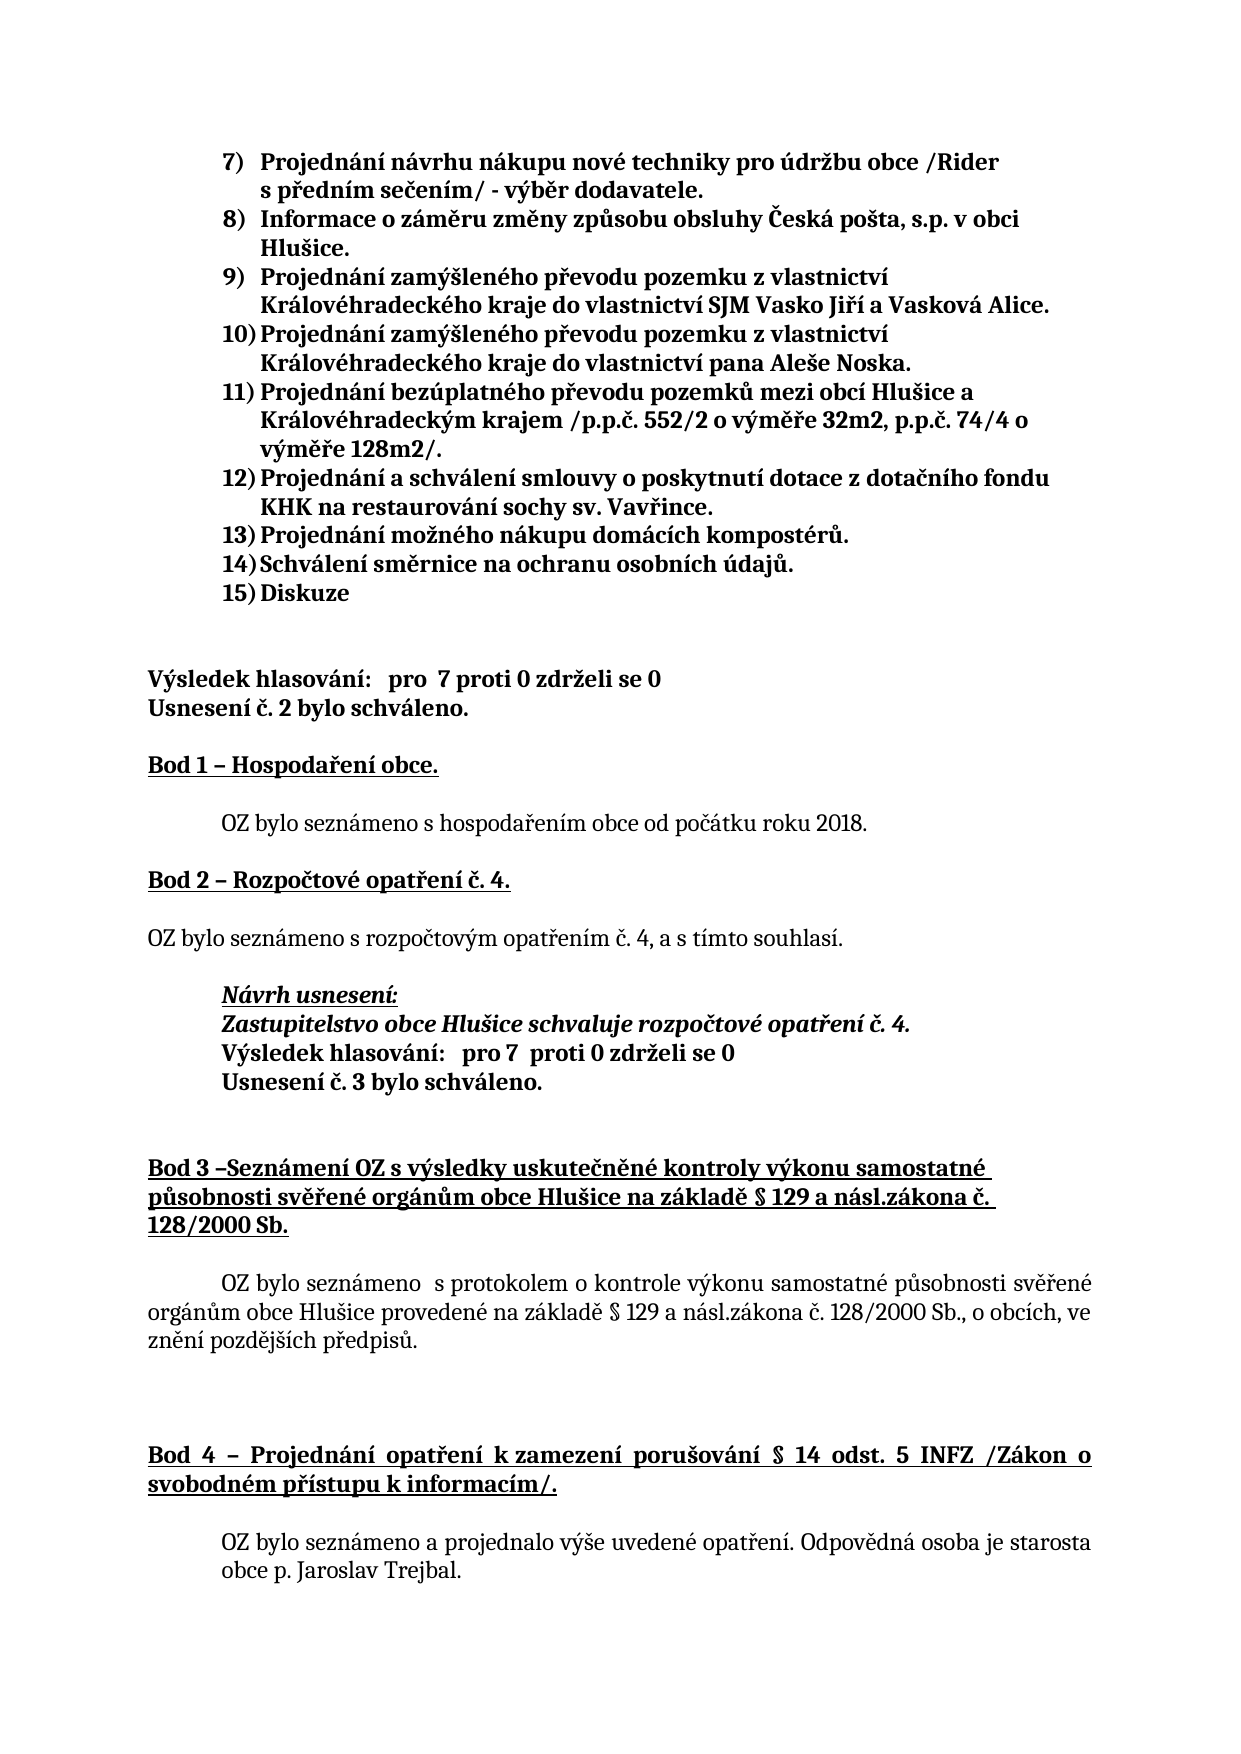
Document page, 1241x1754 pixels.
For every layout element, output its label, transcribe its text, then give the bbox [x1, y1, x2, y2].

text Bod 2 – Rozpočtové opatření č. 4. [148, 866, 1093, 895]
list Projednání návrhu nákupu nové techniky pro údržbu obce /Rider s předním sečením/ - výběr dodavatele. [223, 148, 1093, 205]
text OZ bylo seznámeno s protokolem o kontrole výkonu samostatné působnosti svěřené orgánům obce Hlušice provedené na základě § 129 a násl.zákona č. 128/2000 Sb., o obcích, ve znění pozdějších předpisů. [148, 1269, 1093, 1355]
text Zastupitelstvo obce Hlušice schvaluje rozpočtové opatření č. 4. [221, 1010, 1093, 1039]
text Výsledek hlasování: pro 7 proti 0 zdrželi se 0 [148, 1039, 1093, 1068]
list Diskuze [223, 579, 1093, 608]
list Schválení směrnice na ochranu osobních údajů. [223, 550, 1093, 579]
text Bod 3 –Seznámení OZ s výsledky uskutečněné kontroly výkonu samostatné působnosti svěřené orgánům obce Hlušice na základě § 129 a násl.zákona č. 128/2000 Sb. [148, 1154, 1093, 1240]
text Bod 1 – Hospodaření obce. [148, 751, 1093, 780]
text Usnesení č. 2 bylo schváleno. [148, 694, 1093, 723]
list Projednání zamýšleného převodu pozemku z vlastnictví Královéhradeckého kraje do vlastnictví SJM Vasko Jiří a Vasková Alice. [223, 263, 1093, 320]
list Informace o záměru změny způsobu obsluhy Česká pošta, s.p. v obci Hlušice. [223, 205, 1093, 263]
text OZ bylo seznámeno s hospodařením obce od počátku roku 2018. [221, 809, 1093, 838]
list Projednání zamýšleného převodu pozemku z vlastnictví Královéhradeckého kraje do vlastnictví pana Aleše Noska. [223, 320, 1093, 378]
text OZ bylo seznámeno a projednalo výše uvedené opatření. Odpovědná osoba je starosta obce p. Jaroslav Trejbal. [221, 1528, 1093, 1585]
list Projednání možného nákupu domácích kompostérů. [223, 521, 1093, 550]
text Usnesení č. 3 bylo schváleno. [148, 1068, 1093, 1096]
list Projednání a schválení smlouvy o poskytnutí dotace z dotačního fondu KHK na restaurování sochy sv. Vavřince. [223, 464, 1093, 521]
text OZ bylo seznámeno s rozpočtovým opatřením č. 4, a s tímto souhlasí. [148, 924, 1093, 953]
text Výsledek hlasování: pro 7 proti 0 zdrželi se 0 [148, 665, 1093, 694]
text Bod 4 – Projednání opatření k zamezení porušování § 14 odst. 5 INFZ /Zákon o svobodném přístupu k informacím/. [148, 1441, 1093, 1499]
list Projednání bezúplatného převodu pozemků mezi obcí Hlušice a Královéhradeckým krajem /p.p.č. 552/2 o výměře 32m2, p.p.č. 74/4 o výměře 128m2/. [223, 378, 1093, 464]
text Návrh usnesení: [148, 981, 1093, 1010]
